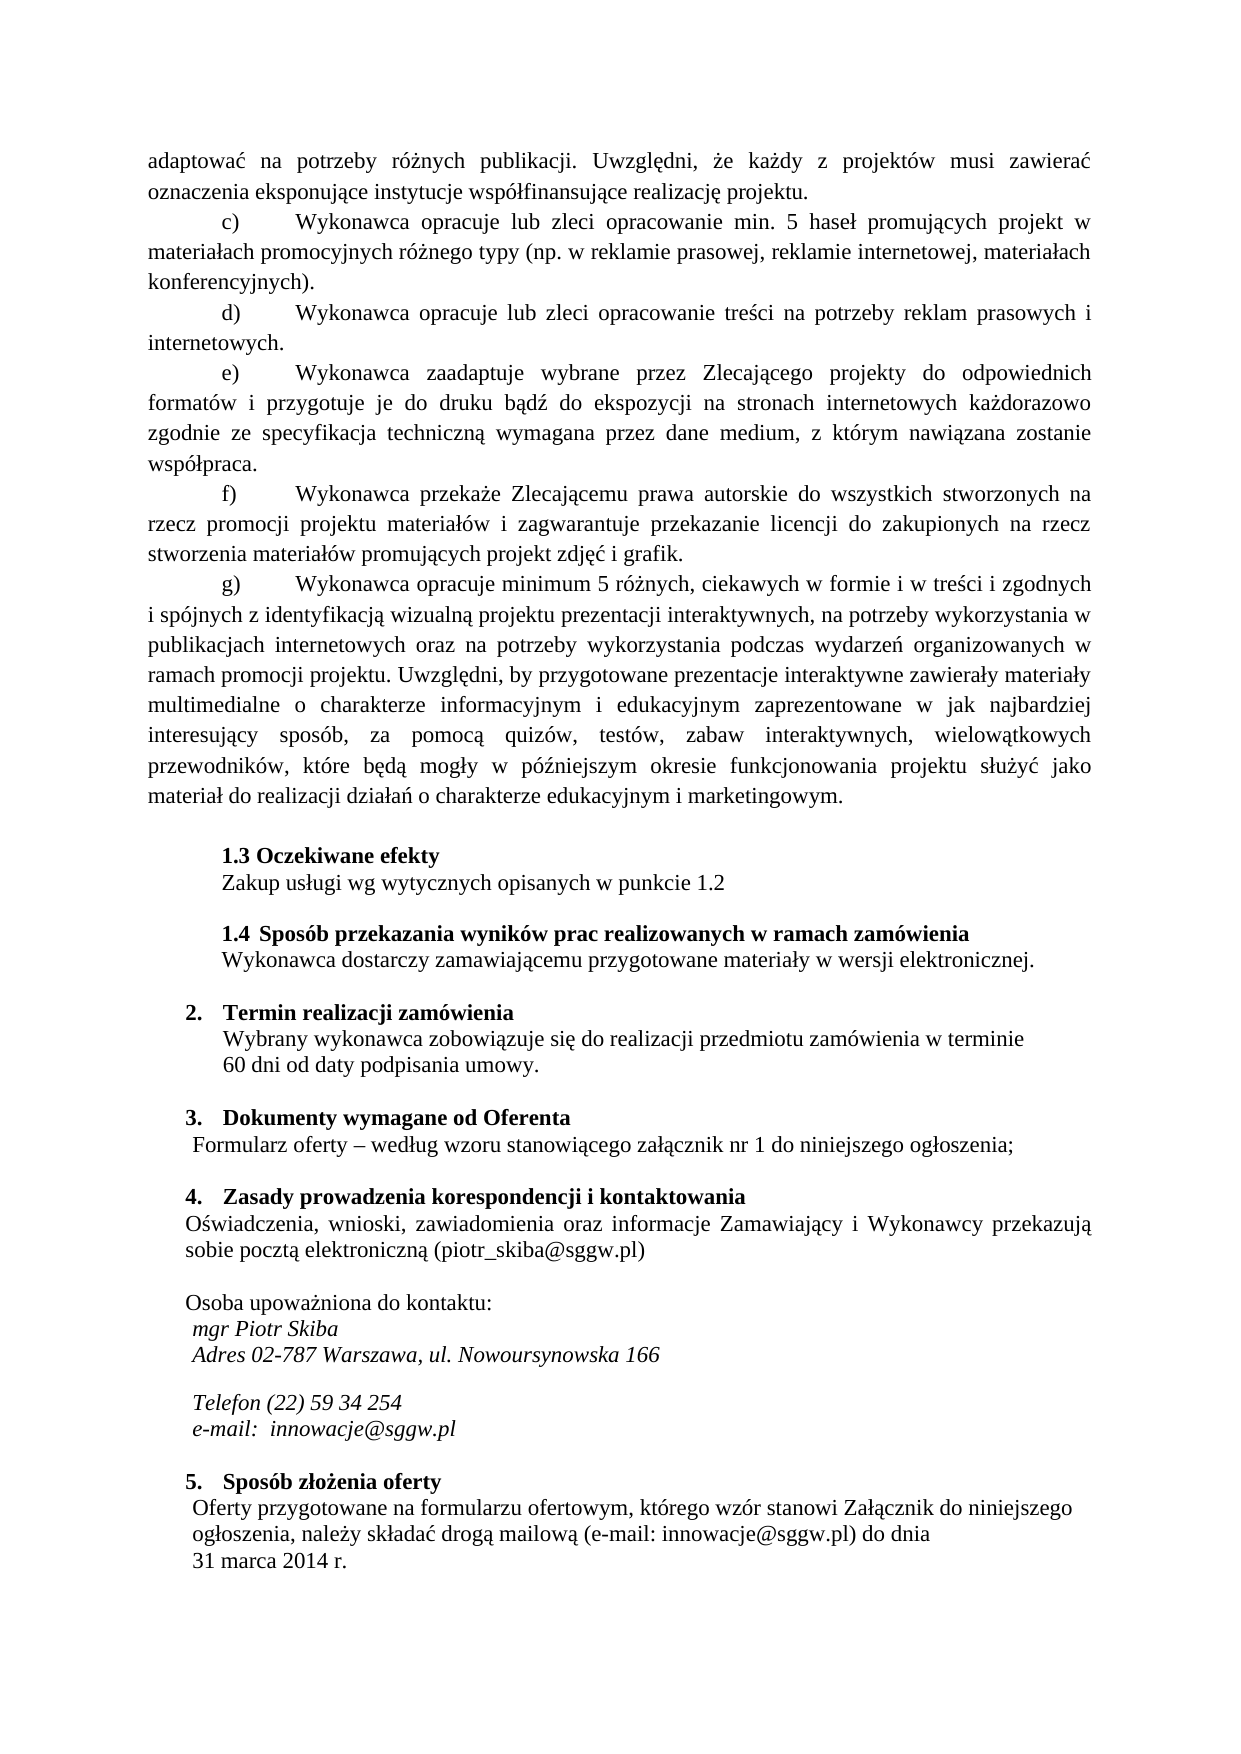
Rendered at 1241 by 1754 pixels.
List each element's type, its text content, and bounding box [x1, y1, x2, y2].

text e-mail: innowacje@sggw.pl [192, 1415, 1093, 1441]
text 1.3 Oczekiwane efekty [148, 842, 1093, 869]
text e) Wykonawca zaadaptuje wybrane przez Zlecającego projekty do odpowiednich formatów i przygotuje je do druku bądź do ekspozycji na stronach internetowych każdorazowo zgodnie ze specyfikacja techniczną wymagana przez dane medium, z którym nawiązana zostanie współpraca. [148, 359, 1093, 476]
text mgr Piotr Skiba [192, 1315, 1093, 1341]
text Osoba upoważniona do kontaktu: [148, 1289, 1093, 1315]
text Telefon (22) 59 34 254 [192, 1389, 1093, 1415]
text Oświadczenia, wnioski, zawiadomienia oraz informacje Zamawiający i Wykonawcy przekazują sobie pocztą elektroniczną (piotr_skiba@sggw.pl) [185, 1210, 1093, 1262]
text Oferty przygotowane na formularzu ofertowym, którego wzór stanowi Załącznik do niniejszego ogłoszenia, należy składać drogą mailową (e-mail: innowacje@sggw.pl) do dnia 31 marca 2014 r. [192, 1494, 1093, 1573]
list Sposób złożenia oferty [185, 1468, 1093, 1494]
text Zakup usługi wg wytycznych opisanych w punkcie 1.2 [221, 869, 1093, 895]
list Sposób przekazania wyników prac realizowanych w ramach zamówienia [221, 920, 1093, 946]
list Wybrany wykonawca zobowiązuje się do realizacji przedmiotu zamówienia w terminie 60 dni od daty podpisania umowy. [223, 1025, 1093, 1078]
list Zasady prowadzenia korespondencji i kontaktowania [185, 1183, 1093, 1210]
list Termin realizacji zamówienia [185, 999, 1093, 1025]
text c) Wykonawca opracuje lub zleci opracowanie min. 5 haseł promujących projekt w materiałach promocyjnych różnego typy (np. w reklamie prasowej, reklamie internetowej, materiałach konferencyjnych). [148, 208, 1093, 295]
text f) Wykonawca przekaże Zlecającemu prawa autorskie do wszystkich stworzonych na rzecz promocji projektu materiałów i zagwarantuje przekazanie licencji do zakupionych na rzecz stworzenia materiałów promujących projekt zdjęć i grafik. [148, 480, 1093, 567]
text Formularz oferty – według wzoru stanowiącego załącznik nr 1 do niniejszego ogłoszenia; [192, 1131, 1093, 1157]
list Dokumenty wymagane od Oferenta [185, 1104, 1093, 1131]
text d) Wykonawca opracuje lub zleci opracowanie treści na potrzeby reklam prasowych i internetowych. [148, 299, 1093, 355]
text Wykonawca dostarczy zamawiającemu przygotowane materiały w wersji elektronicznej. [221, 946, 1093, 972]
text Adres 02-787 Warszawa, ul. Nowoursynowska 166 [192, 1341, 1093, 1368]
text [148, 148, 1093, 204]
text g) Wykonawca opracuje minimum 5 różnych, ciekawych w formie i w treści i zgodnych i spójnych z identyfikacją wizualną projektu prezentacji interaktywnych, na potrzeby wykorzystania w publikacjach internetowych oraz na potrzeby wykorzystania podczas wydarzeń organizowanych w ramach promocji projektu. Uwzględni, by przygotowane prezentacje interaktywne zawierały materiały multimedialne o charakterze informacyjnym i edukacyjnym zaprezentowane w jak najbardziej interesujący sposób, za pomocą quizów, testów, zabaw interaktywnych, wielowątkowych przewodników, które będą mogły w późniejszym okresie funkcjonowania projektu służyć jako materiał do realizacji działań o charakterze edukacyjnym i marketingowym. [148, 571, 1093, 808]
